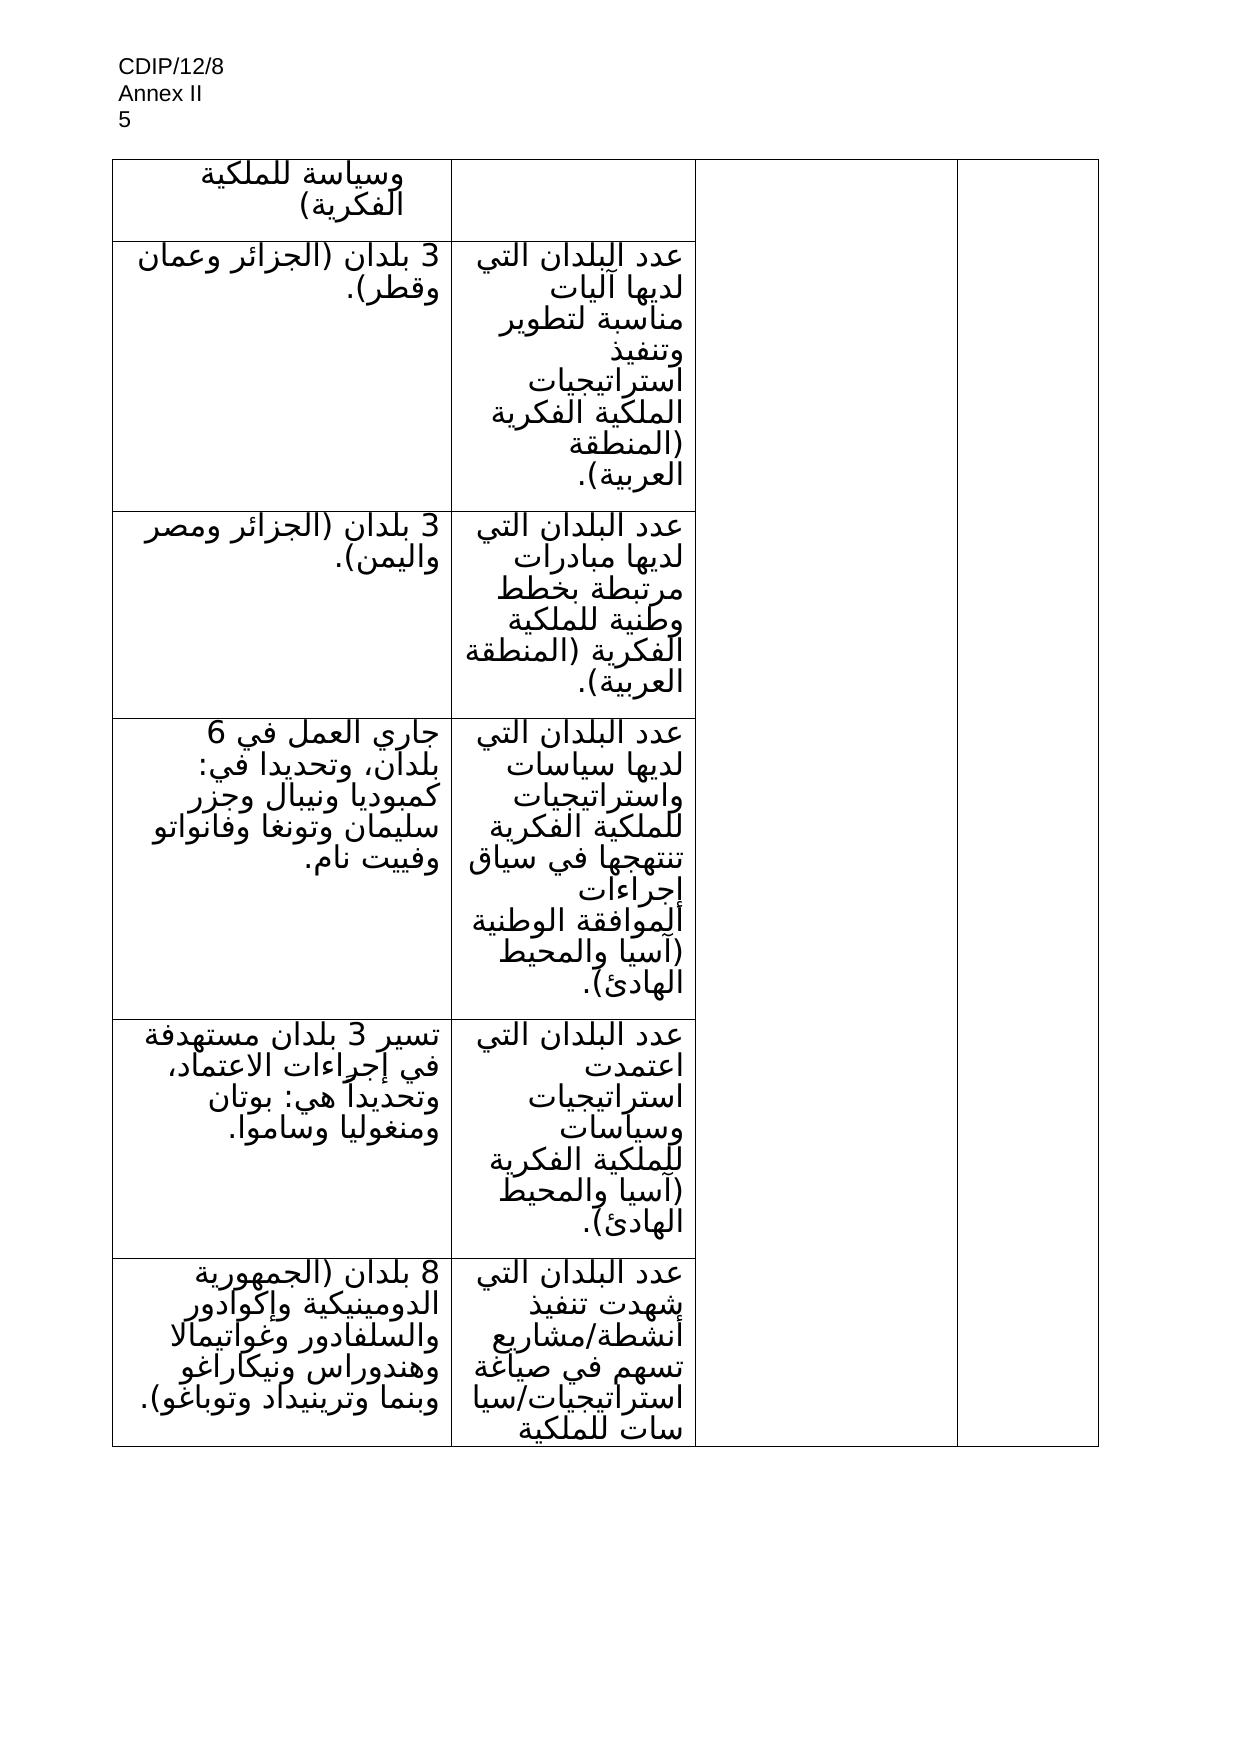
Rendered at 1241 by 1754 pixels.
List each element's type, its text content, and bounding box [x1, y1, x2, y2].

table_cell 3 بلدان (الجزائر ومصر واليمن). [113, 512, 451, 718]
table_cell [452, 1259, 695, 1446]
table_cell عدد البلدان التي اعتمدت استراتيجيات وسياسات للملكية الفكرية (آسيا والمحيط الهادئ). [452, 1020, 695, 1257]
table_cell عدد البلدان التي لديها آليات مناسبة لتطوير وتنفيذ استراتيجيات الملكية الفكرية (المنطقة العربية). [452, 242, 695, 511]
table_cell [113, 160, 451, 241]
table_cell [113, 1259, 451, 1446]
table_cell عدد البلدان التي لديها مبادرات مرتبطة بخطط وطنية للملكية الفكرية (المنطقة العربية). [452, 512, 695, 718]
table_cell تسير 3 بلدان مستهدفة في إجراءات الاعتماد، وتحديداً هي: بوتان ومنغوليا وساموا. [113, 1020, 451, 1257]
table_cell جاري العمل في 6 بلدان، وتحديدا في: كمبوديا ونيبال وجزر سليمان وتونغا وفانواتو وفييت نام. [113, 719, 451, 1019]
table_cell 3 بلدان (الجزائر وعمان وقطر). [113, 242, 451, 511]
table_cell عدد البلدان التي لديها سياسات واستراتيجيات للملكية الفكرية تنتهجها في سياق إجراءات الموافقة الوطنية (آسيا والمحيط الهادئ). [452, 719, 695, 1019]
